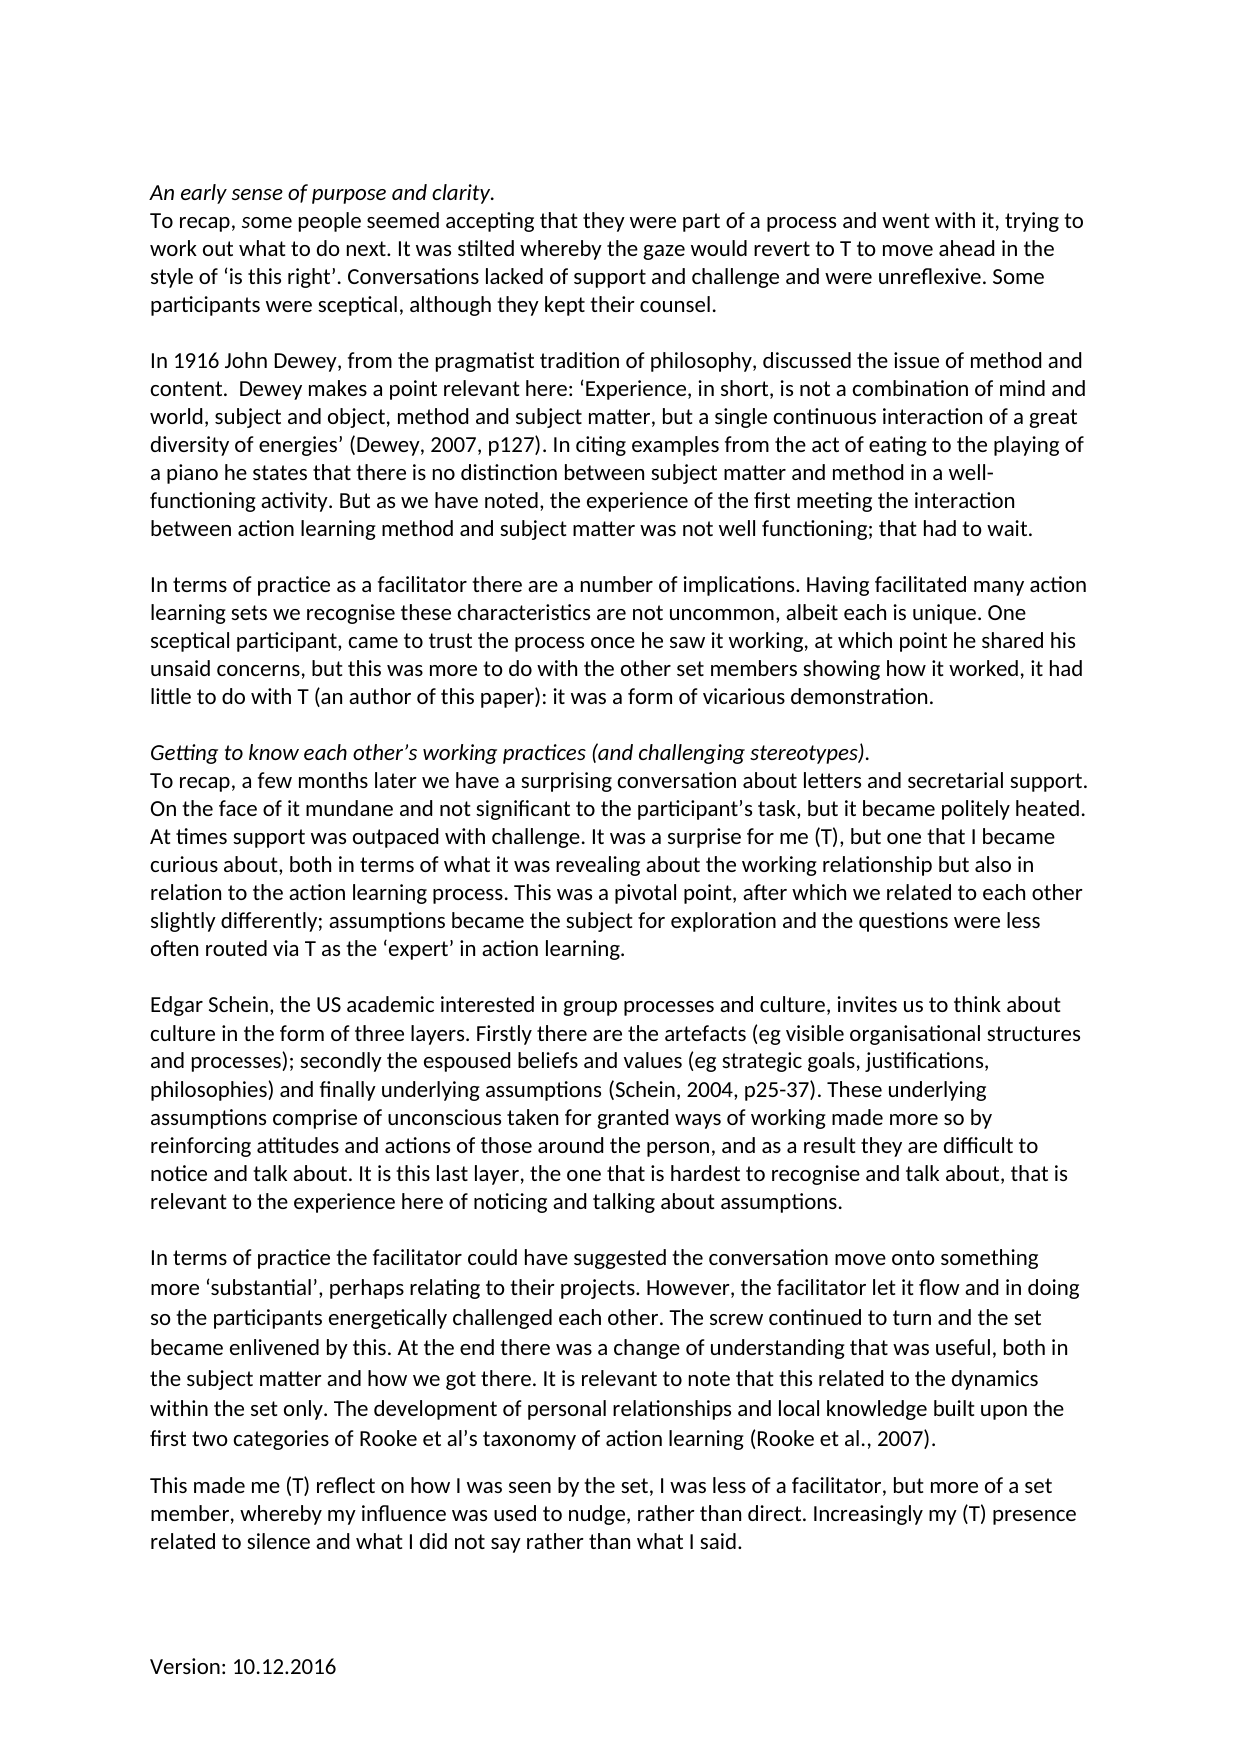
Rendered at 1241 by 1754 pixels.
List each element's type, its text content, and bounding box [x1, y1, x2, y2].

text An early sense of purpose and clarity. [150, 178, 1090, 206]
text This made me (T) reflect on how I was seen by the set, I was less of a facilitator, but more of a set member, whereby my influence was used to nudge, rather than direct. Increasingly my (T) presence related to silence and what I did not say rather than what I said. [150, 1471, 1090, 1555]
text In terms of practice as a facilitator there are a number of implications. Having facilitated many action learning sets we recognise these characteristics are not uncommon, albeit each is unique. One sceptical participant, came to trust the process once he saw it working, at which point he shared his unsaid concerns, but this was more to do with the other set members showing how it worked, it had little to do with T (an author of this paper): it was a form of vicarious demonstration. [150, 570, 1090, 710]
text To recap, some people seemed accepting that they were part of a process and went with it, trying to work out what to do next. It was stilted whereby the gaze would revert to T to move ahead in the style of ‘is this right’. Conversations lacked of support and challenge and were unreflexive. Some participants were sceptical, although they kept their counsel. [150, 206, 1090, 318]
text In 1916 John Dewey, from the pragmatist tradition of philosophy, discussed the issue of method and content. Dewey makes a point relevant here: ‘Experience, in short, is not a combination of mind and world, subject and object, method and subject matter, but a single continuous interaction of a great diversity of energies’ (Dewey, 2007, p127). In citing examples from the act of eating to the playing of a piano he states that there is no distinction between subject matter and method in a well-functioning activity. But as we have noted, the experience of the first meeting the interaction between action learning method and subject matter was not well functioning; that had to wait. [150, 346, 1090, 542]
text Getting to know each other’s working practices (and challenging stereotypes). [150, 738, 1090, 766]
text To recap, a few months later we have a surprising conversation about letters and secretarial support. On the face of it mundane and not significant to the participant’s task, but it became politely heated. At times support was outpaced with challenge. It was a surprise for me (T), but one that I became curious about, both in terms of what it was revealing about the working relationship but also in relation to the action learning process. This was a pivotal point, after which we related to each other slightly differently; assumptions became the subject for exploration and the questions were less often routed via T as the ‘expert’ in action learning. [150, 766, 1090, 963]
text Edgar Schein, the US academic interested in group processes and culture, invites us to think about culture in the form of three layers. Firstly there are the artefacts (eg visible organisational structures and processes); secondly the espoused beliefs and values (eg strategic goals, justifications, philosophies) and finally underlying assumptions (Schein, 2004, p25-37). These underlying assumptions comprise of unconscious taken for granted ways of working made more so by reinforcing attitudes and actions of those around the person, and as a result they are difficult to notice and talk about. It is this last layer, the one that is hardest to recognise and talk about, that is relevant to the experience here of noticing and talking about assumptions. [150, 991, 1090, 1215]
text In terms of practice the facilitator could have suggested the conversation move onto something more ‘substantial’, perhaps relating to their projects. However, the facilitator let it flow and in doing so the participants energetically challenged each other. The screw continued to turn and the set became enlivened by this. At the end there was a change of understanding that was useful, both in the subject matter and how we got there. It is relevant to note that this related to the dynamics within the set only. The development of personal relationships and local knowledge built upon the first two categories of Rooke et al’s taxonomy of action learning (Rooke et al., 2007). [150, 1243, 1090, 1452]
